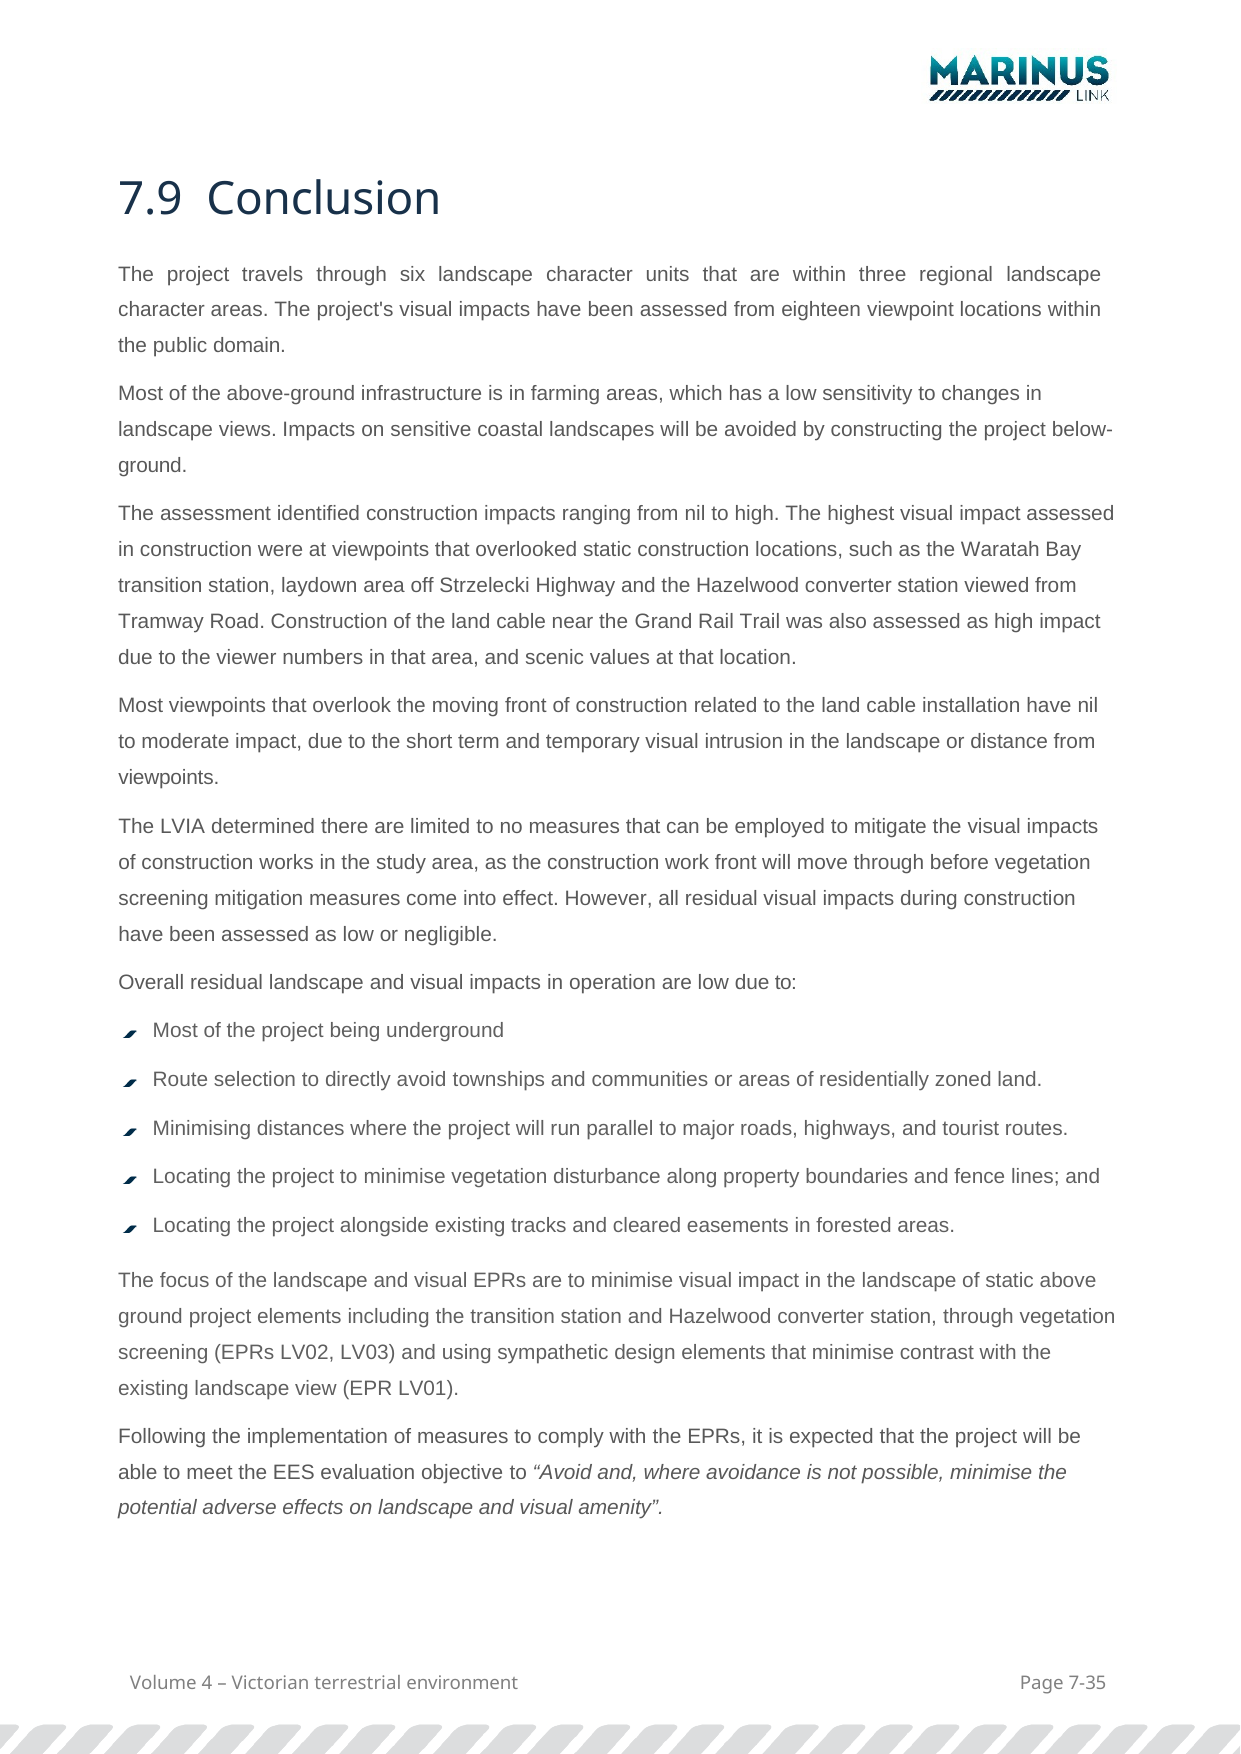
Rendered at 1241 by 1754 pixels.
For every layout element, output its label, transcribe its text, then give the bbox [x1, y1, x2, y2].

text The project travels through six landscape character units that are within three regional landscape character areas. The project's visual impacts have been assessed from eighteen viewpoint locations within the public domain. [118, 262, 1102, 356]
picture [0, 1724, 1241, 1754]
text Minimising distances where the project will run parallel to major roads, highways, and tourist routes. [118, 1116, 1132, 1140]
text Locating the project to minimise vegetation disturbance along property boundaries and fence lines; and [118, 1164, 1132, 1188]
text Most of the project being underground [118, 1018, 1132, 1042]
picture [117, 1071, 137, 1087]
text The LVIA determined there are limited to no measures that can be employed to mitigate the visual impacts of construction works in the study area, as the construction work front will move through before vegetation screening mitigation measures come into effect. However, all residual visual impacts during construction have been assessed as low or negligible. [118, 814, 1120, 945]
picture [117, 1168, 137, 1184]
subtitle Conclusion [118, 166, 1132, 228]
picture [920, 48, 1117, 104]
text The assessment identified construction impacts ranging from nil to high. The highest visual impact assessed in construction were at viewpoints that overlooked static construction locations, such as the Waratah Bay transition station, laydown area off Strzelecki Highway and the Hazelwood converter station viewed from Tramway Road. Construction of the land cable near the Grand Rail Trail was also assessed as high impact due to the viewer numbers in that area, and scenic values at that location. [118, 501, 1121, 669]
text Most viewpoints that overlook the moving front of construction related to the land cable installation have nil to moderate impact, due to the short term and temporary visual intrusion in the landscape or distance from viewpoints. [118, 693, 1121, 789]
text Overall residual landscape and visual impacts in operation are low due to: [118, 970, 1132, 994]
text The focus of the landscape and visual EPRs are to minimise visual impact in the landscape of static above ground project elements including the transition station and Hazelwood converter station, through vegetation screening (EPRs LV02, LV03) and using sympathetic design elements that minimise contrast with the existing landscape view (EPR LV01). [118, 1268, 1120, 1400]
picture [117, 1022, 137, 1038]
picture [117, 1217, 137, 1233]
text Following the implementation of measures to comply with the EPRs, it is expected that the project will be able to meet the EES evaluation objective to “Avoid and, where avoidance is not possible, minimise the potential adverse effects on landscape and visual amenity”. [118, 1424, 1112, 1519]
picture [117, 1119, 137, 1136]
text Locating the project alongside existing tracks and cleared easements in forested areas. [118, 1213, 1132, 1237]
text Most of the above-ground infrastructure is in farming areas, which has a low sensitivity to changes in landscape views. Impacts on sensitive coastal landscapes will be avoided by constructing the project below- ground. [118, 381, 1120, 477]
text Route selection to directly avoid townships and communities or areas of residentially zoned land. [118, 1067, 1132, 1091]
